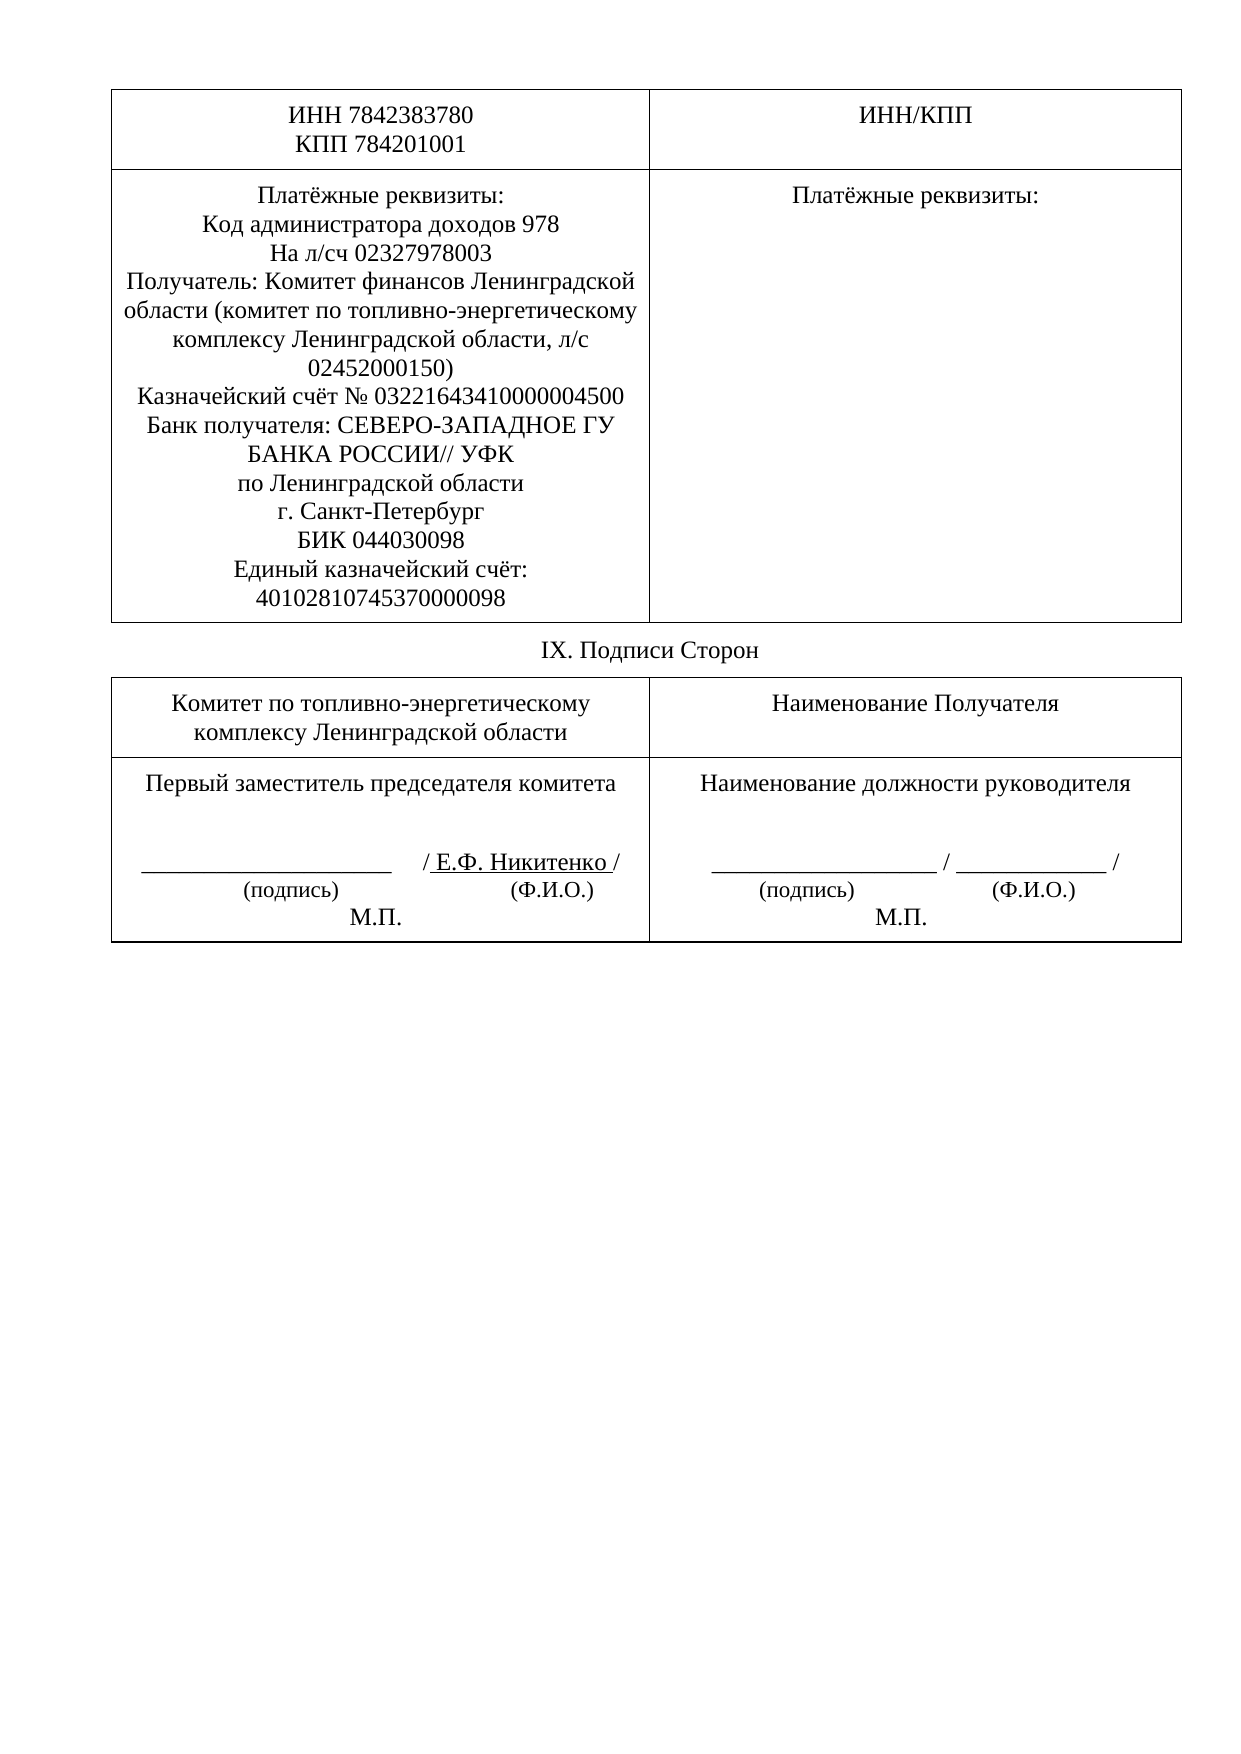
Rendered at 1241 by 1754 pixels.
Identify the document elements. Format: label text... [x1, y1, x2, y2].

text IX. Подписи Сторон [118, 636, 1181, 664]
table_cell ИНН/КПП [650, 90, 1181, 168]
table_header Наименование Получателя [650, 678, 1181, 757]
table_cell ____________________ / Е.Ф. Никитенко / (подпись) (Ф.И.О.) М.П. [112, 808, 649, 941]
table_cell Первый заместитель председателя комитета [112, 758, 649, 808]
table_cell ИНН 7842383780 КПП 784201001 [112, 90, 649, 168]
table_cell Наименование должности руководителя [650, 758, 1181, 808]
table_cell Платёжные реквизиты: [650, 170, 1181, 622]
table_cell Платёжные реквизиты: Код администратора доходов 978 На л/сч 02327978003 Получатель: Комитет финансов Ленинградской области (комитет по топливно-энергетическому комплексу Ленинградской области, л/с 02452000150) Казначейский счёт № 03221643410000004500 Банк получателя: СЕВЕРО-ЗАПАДНОЕ ГУ БАНКА РОССИИ// УФК по Ленинградской области г. Санкт-Петербург БИК 044030098 Единый казначейский счёт: 40102810745370000098 [112, 170, 649, 622]
table_cell __________________ / ____________ / (подпись) (Ф.И.О.) М.П. [650, 808, 1181, 941]
table_header Комитет по топливно-энергетическому комплексу Ленинградской области [112, 678, 649, 757]
